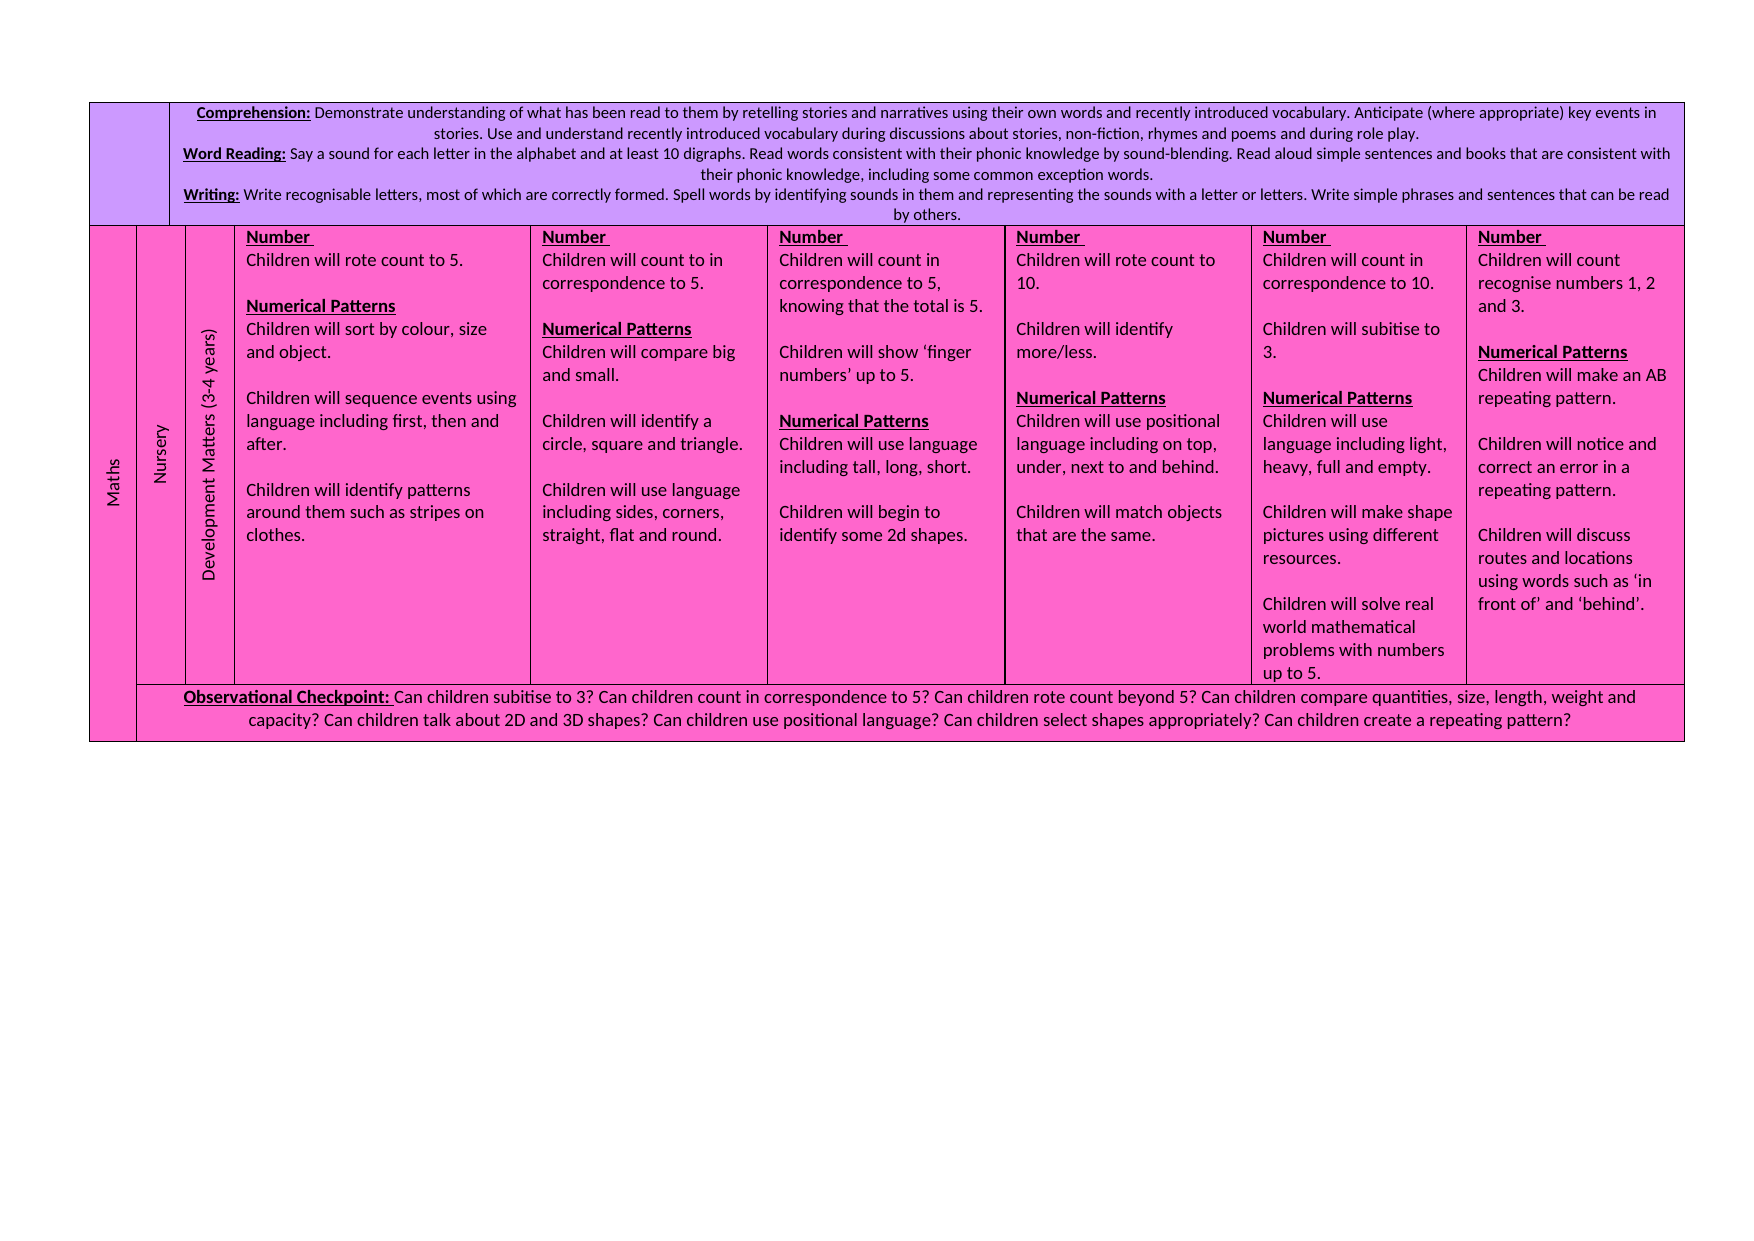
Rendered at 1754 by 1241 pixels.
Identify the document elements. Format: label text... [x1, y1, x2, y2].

table_cell Comprehension: Demonstrate understanding of what has been read to them by retelling stories and narratives using their own words and recently introduced vocabulary. Anticipate (where appropriate) key events in stories. Use and understand recently introduced vocabulary during discussions about stories, non-fiction, rhymes and poems and during role play. Word Reading: Say a sound for each letter in the alphabet and at least 10 digraphs. Read words consistent with their phonic knowledge by sound-blending. Read aloud simple sentences and books that are consistent with their phonic knowledge, including some common exception words. Writing: Write recognisable letters, most of which are correctly formed. Spell words by identifying sounds in them and representing the sounds with a letter or letters. Write simple phrases and sentences that can be read by others. [170, 103, 1684, 225]
table_cell Observational Checkpoint: Can children subitise to 3? Can children count in correspondence to 5? Can children rote count beyond 5? Can children compare quantities, size, length, weight and capacity? Can children talk about 2D and 3D shapes? Can children use positional language? Can children select shapes appropriately? Can children create a repeating pattern? [137, 685, 1684, 741]
table_cell Number Children will count in correspondence to 10. Children will subitise to 3. Numerical Patterns Children will use language including light, heavy, full and empty. Children will make shape pictures using different resources. Children will solve real world mathematical problems with numbers up to 5. [1252, 226, 1466, 684]
table_cell Number Children will count recognise numbers 1, 2 and 3. Numerical Patterns Children will make an AB repeating pattern. Children will notice and correct an error in a repeating pattern. Children will discuss routes and locations using words such as ‘in front of’ and ‘behind’. [1467, 226, 1684, 684]
table_cell Number Children will rote count to 5. Numerical Patterns Children will sort by colour, size and object. Children will sequence events using language including first, then and after. Children will identify patterns around them such as stripes on clothes. [235, 226, 530, 684]
table_cell Number Children will count to in correspondence to 5. Numerical Patterns Children will compare big and small. Children will identify a circle, square and triangle. Children will use language including sides, corners, straight, flat and round. [531, 226, 767, 684]
table_cell Development Matters (3-4 years) [186, 226, 234, 684]
table_cell Maths [90, 226, 136, 741]
table_cell Number Children will count in correspondence to 5, knowing that the total is 5. Children will show ‘finger numbers’ up to 5. Numerical Patterns Children will use language including tall, long, short. Children will begin to identify some 2d shapes. [768, 226, 1004, 684]
table_cell Nursery [137, 226, 185, 684]
table_cell Number Children will rote count to 10. Children will identify more/less. Numerical Patterns Children will use positional language including on top, under, next to and behind. Children will match objects that are the same. [1006, 226, 1251, 684]
